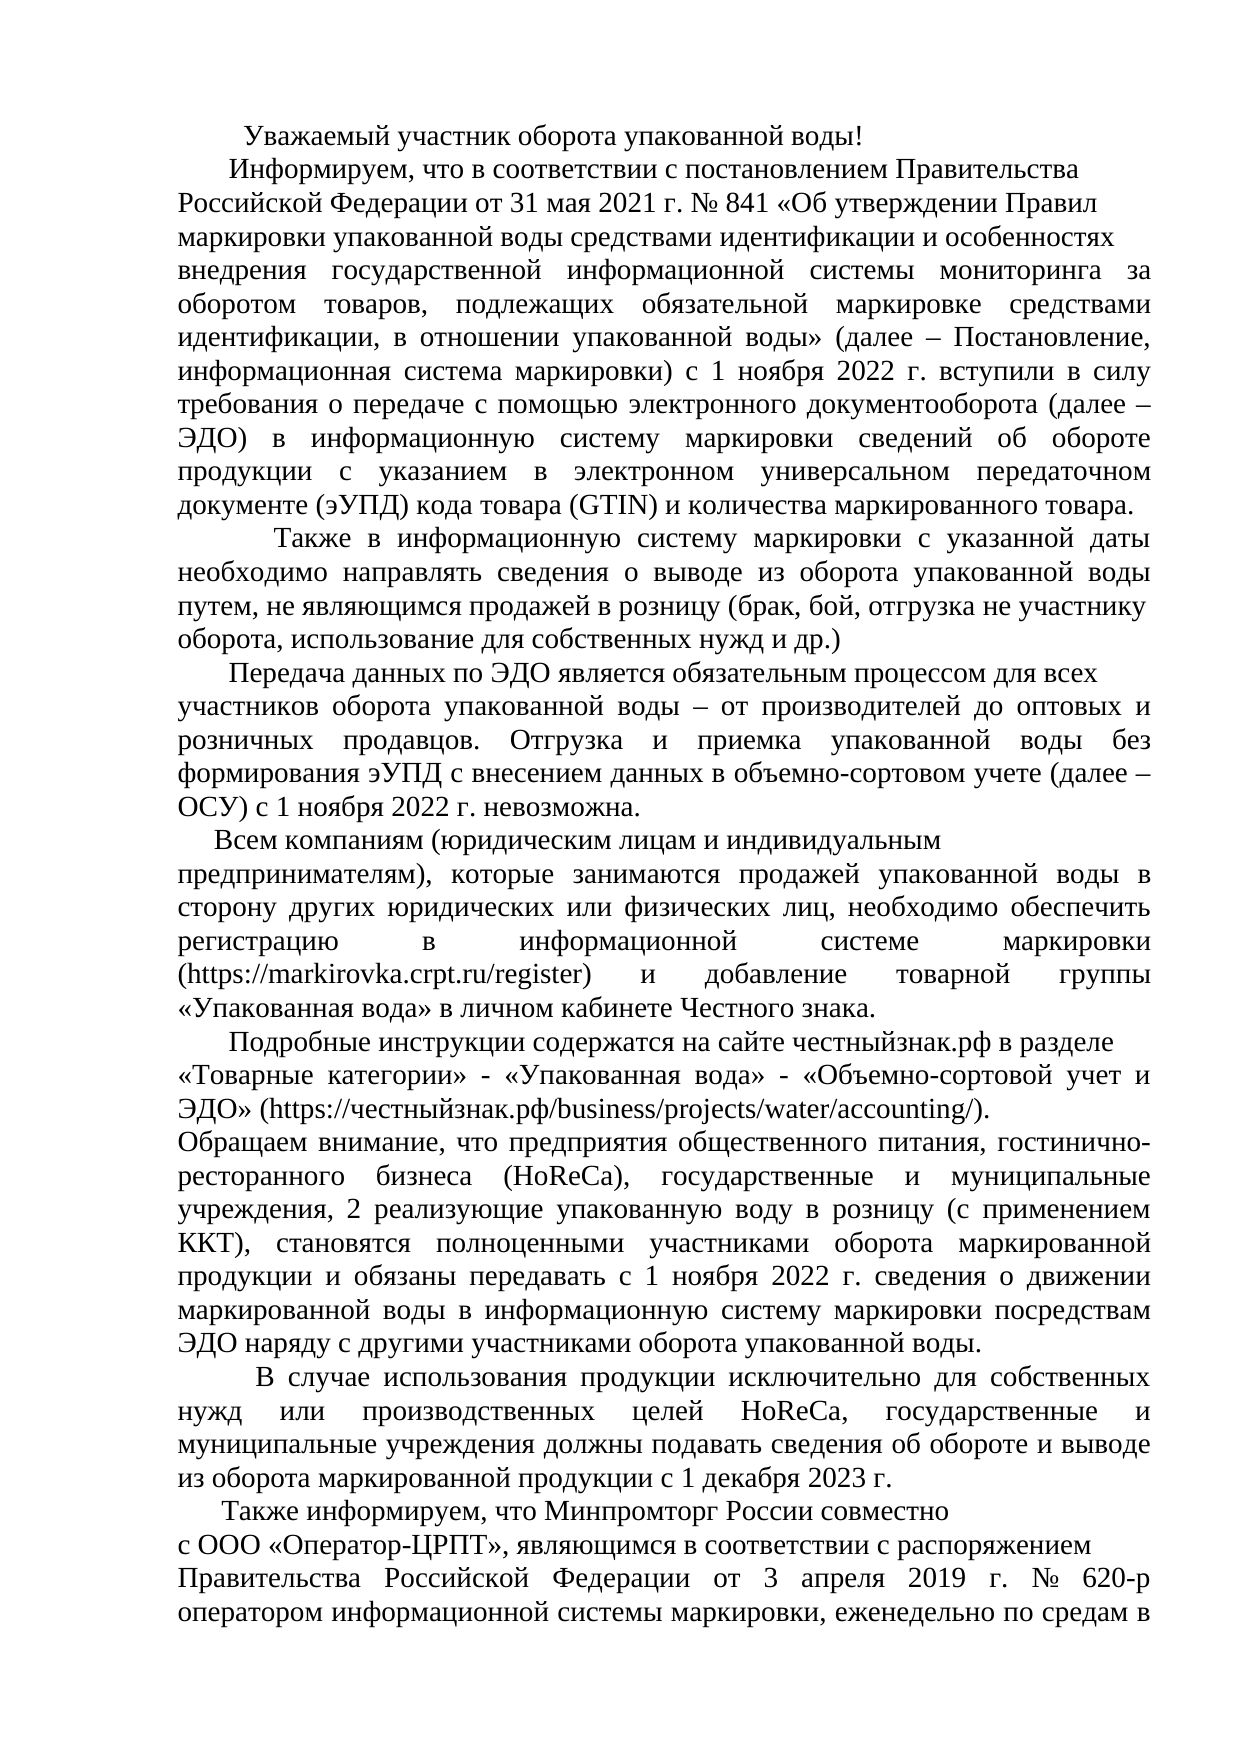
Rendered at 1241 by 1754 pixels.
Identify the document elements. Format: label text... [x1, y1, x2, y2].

text участников оборота упакованной воды – от производителей до оптовых и розничных продавцов. Отгрузка и приемка упакованной воды без формирования эУПД с внесением данных в объемно-сортовом учете (далее – ОСУ) с 1 ноября 2022 г. невозможна. [177, 688, 1152, 822]
text внедрения государственной информационной системы мониторинга за оборотом товаров, подлежащих обязательной маркировке средствами идентификации, в отношении упакованной воды» (далее – Постановление, информационная система маркировки) с 1 ноября 2022 г. вступили в силу требования о передаче с помощью электронного документооборота (далее – ЭДО) в информационную систему маркировки сведений об обороте продукции с указанием в электронном универсальном передаточном документе (эУПД) кода товара (GTIN) и количества маркированного товара. [177, 252, 1152, 521]
text оборота, использование для собственных нужд и др.) [177, 621, 1152, 655]
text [177, 1560, 1152, 1627]
text Всем компаниям (юридическим лицам и индивидуальным [177, 822, 1152, 856]
text «Товарные категории» - «Упакованная вода» - «Объемно-сортовой учет и ЭДО» (https://честныйзнак.рф/business/projects/water/accounting/). [177, 1057, 1152, 1124]
text Также информируем, что Минпромторг России совместно [177, 1493, 1152, 1527]
text Обращаем внимание, что предприятия общественного питания, гостинично-ресторанного бизнеса (HoReCa), государственные и муниципальные учреждения, 2 реализующие упакованную воду в розницу (с применением ККТ), становятся полноценными участниками оборота маркированной продукции и обязаны передавать с 1 ноября 2022 г. сведения о движении маркированной воды в информационную систему маркировки посредствам ЭДО наряду с другими участниками оборота упакованной воды. [177, 1124, 1152, 1359]
text Также в информационную систему маркировки с указанной даты необходимо направлять сведения о выводе из оборота упакованной воды путем, не являющимся продажей в розницу (брак, бой, отгрузка не участнику [177, 521, 1152, 621]
text Подробные инструкции содержатся на сайте честныйзнак.рф в разделе [177, 1024, 1152, 1057]
text с ООО «Оператор-ЦРПТ», являющимся в соответствии с распоряжением [177, 1527, 1152, 1560]
text В случае использования продукции исключительно для собственных нужд или производственных целей HoReCa, государственные и муниципальные учреждения должны подавать сведения об обороте и выводе из оборота маркированной продукции с 1 декабря 2023 г. [177, 1359, 1152, 1493]
text Информируем, что в соответствии с постановлением Правительства [177, 152, 1152, 185]
text Передача данных по ЭДО является обязательным процессом для всех [177, 655, 1152, 688]
text маркировки упакованной воды средствами идентификации и особенностях [177, 219, 1152, 252]
text предпринимателям), которые занимаются продажей упакованной воды в сторону других юридических или физических лиц, необходимо обеспечить регистрацию в информационной системе маркировки (https://markirovka.crpt.ru/register) и добавление товарной группы «Упакованная вода» в личном кабинете Честного знака. [177, 856, 1152, 1024]
text Российской Федерации от 31 мая 2021 г. № 841 «Об утверждении Правил [177, 185, 1152, 219]
text Уважаемый участник оборота упакованной воды! [177, 118, 1152, 152]
